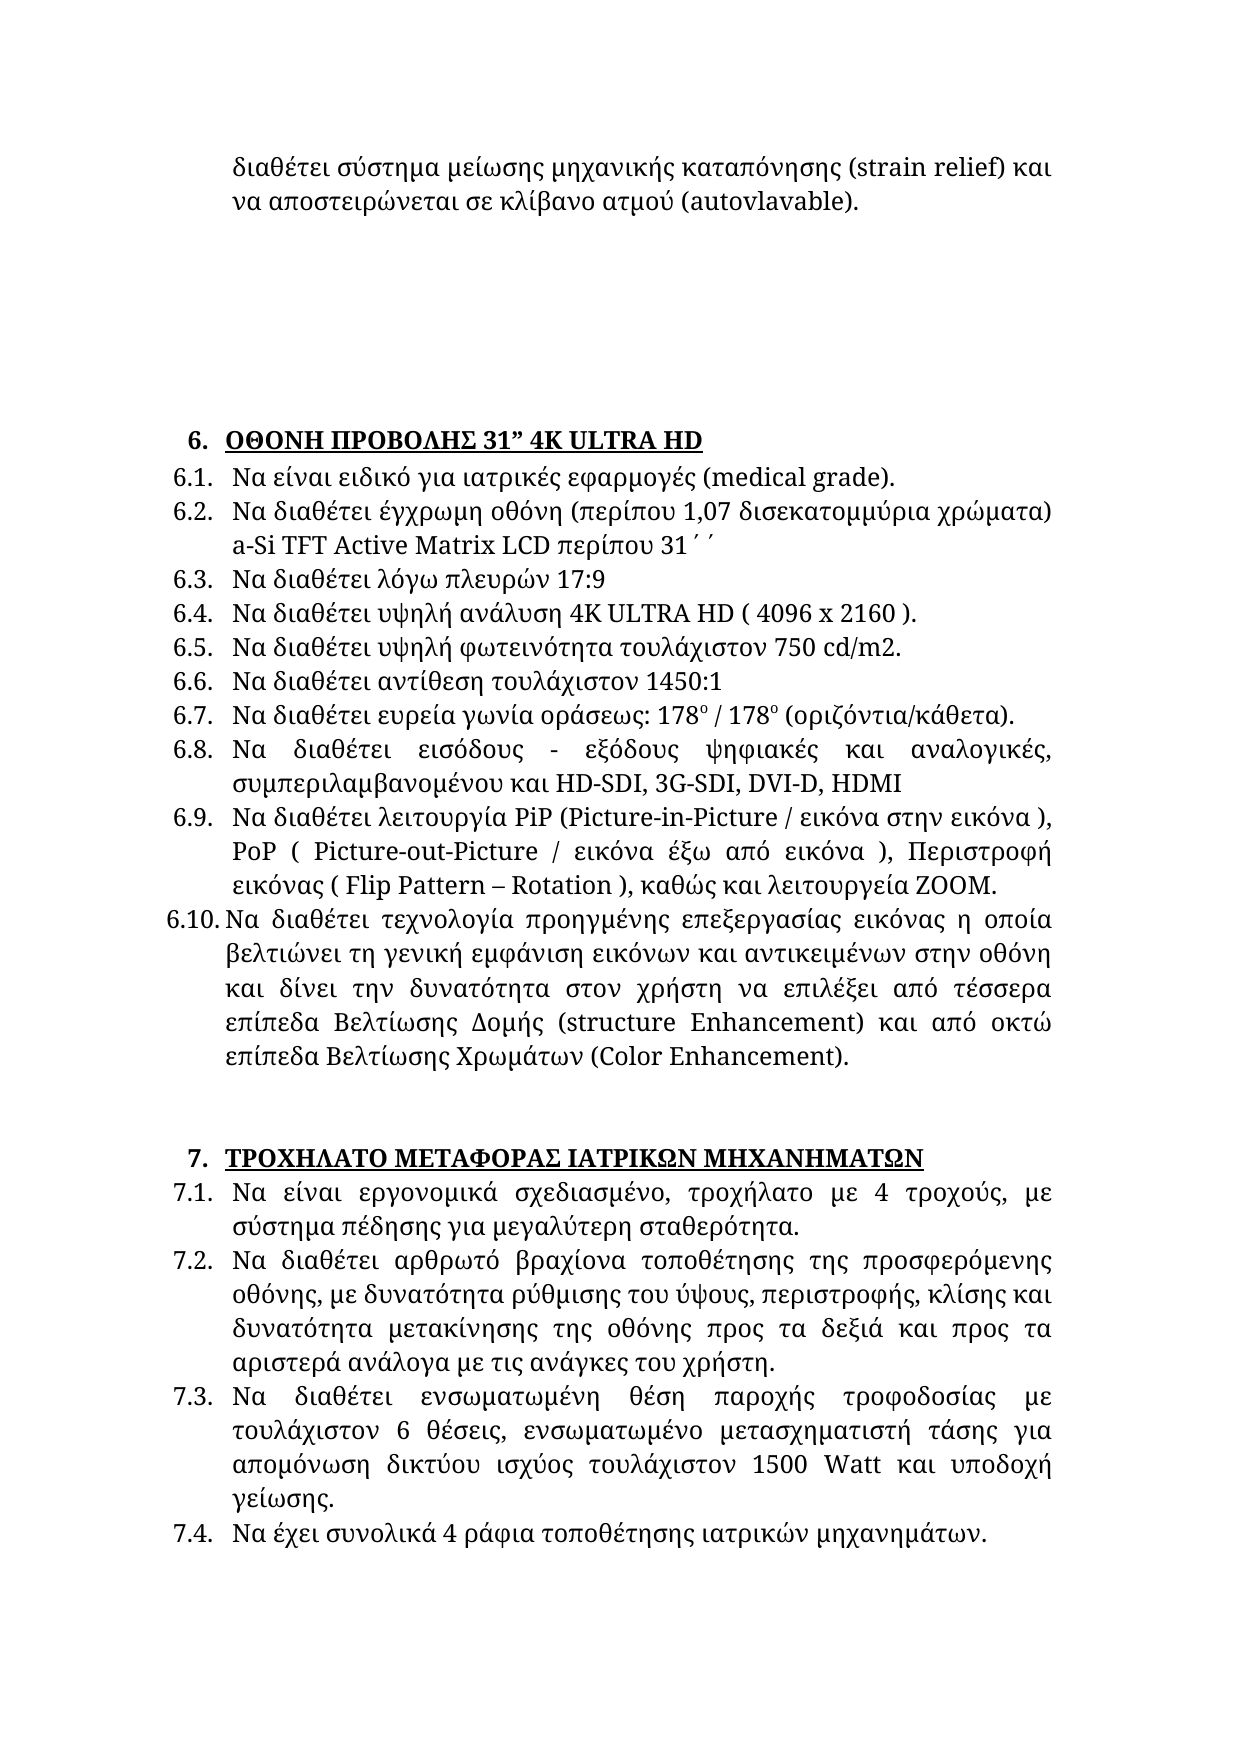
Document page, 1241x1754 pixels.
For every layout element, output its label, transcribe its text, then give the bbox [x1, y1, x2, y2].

list Να είναι ειδικό για ιατρικές εφαρμογές (medical grade). [173, 459, 1053, 493]
list Να έχει συνολικά 4 ράφια τοποθέτησης ιατρικών μηχανημάτων. [173, 1515, 1053, 1549]
list Να διαθέτει λόγω πλευρών 17:9 [173, 561, 1053, 596]
list Να διαθέτει αρθρωτό βραχίονα τοποθέτησης της προσφερόμενης οθόνης, με δυνατότητα ρύθμισης του ύψους, περιστροφής, κλίσης και δυνατότητα μετακίνησης της οθόνης προς τα δεξιά και προς τα αριστερά ανάλογα με τις ανάγκες του χρήστη. [173, 1243, 1053, 1379]
list Να διαθέτει υψηλή ανάλυση 4K ULTRA HD ( 4096 x 2160 ). [173, 596, 1053, 629]
list Να διαθέτει εισόδους - εξόδους ψηφιακές και αναλογικές, συμπεριλαμβανομένου και HD-SDI, 3G-SDI, DVI-D, HDMI [173, 732, 1053, 800]
list Να διαθέτει αντίθεση τουλάχιστον 1450:1 [173, 664, 1053, 698]
list ΟΘΟΝΗ ΠΡΟΒΟΛΗΣ 31” 4K ULTRA HD [187, 422, 1053, 457]
list Να είναι εργονομικά σχεδιασμένο, τροχήλατο με 4 τροχούς, με σύστημα πέδησης για μεγαλύτερη σταθερότητα. [173, 1174, 1053, 1243]
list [173, 150, 1053, 218]
list Να διαθέτει τεχνολογία προηγμένης επεξεργασίας εικόνας η οποία βελτιώνει τη γενική εμφάνιση εικόνων και αντικειμένων στην οθόνη και δίνει την δυνατότητα στον χρήστη να επιλέξει από τέσσερα επίπεδα Βελτίωσης Δομής (structure Enhancement) και από οκτώ επίπεδα Βελτίωσης Χρωμάτων (Color Enhancement). [166, 902, 1053, 1072]
list Να διαθέτει υψηλή φωτεινότητα τουλάχιστον 750 cd/m2. [173, 629, 1053, 664]
list Να διαθέτει ευρεία γωνία οράσεως: 178ο / 178ο (οριζόντια/κάθετα). [173, 698, 1053, 732]
list Να διαθέτει ενσωματωμένη θέση παροχής τροφοδοσίας με τουλάχιστον 6 θέσεις, ενσωματωμένο μετασχηματιστή τάσης για απομόνωση δικτύου ισχύος τουλάχιστον 1500 Watt και υποδοχή γείωσης. [173, 1379, 1053, 1515]
list Να διαθέτει έγχρωμη οθόνη (περίπου 1,07 δισεκατομμύρια χρώματα) a-Si TFT Active Matrix LCD περίπου 31΄΄ [173, 493, 1053, 561]
list Να διαθέτει λειτουργία PiP (Picture-in-Picture / εικόνα στην εικόνα ), PoP ( Picture-out-Picture / εικόνα έξω από εικόνα ), Περιστροφή εικόνας ( Flip Pattern – Rotation ), καθώς και λειτουργεία ZOOM. [173, 800, 1053, 902]
list ΤΡΟΧΗΛΑΤΟ ΜΕΤΑΦΟΡΑΣ ΙΑΤΡΙΚΩΝ ΜΗΧΑΝΗΜΑΤΩΝ [187, 1141, 1053, 1174]
